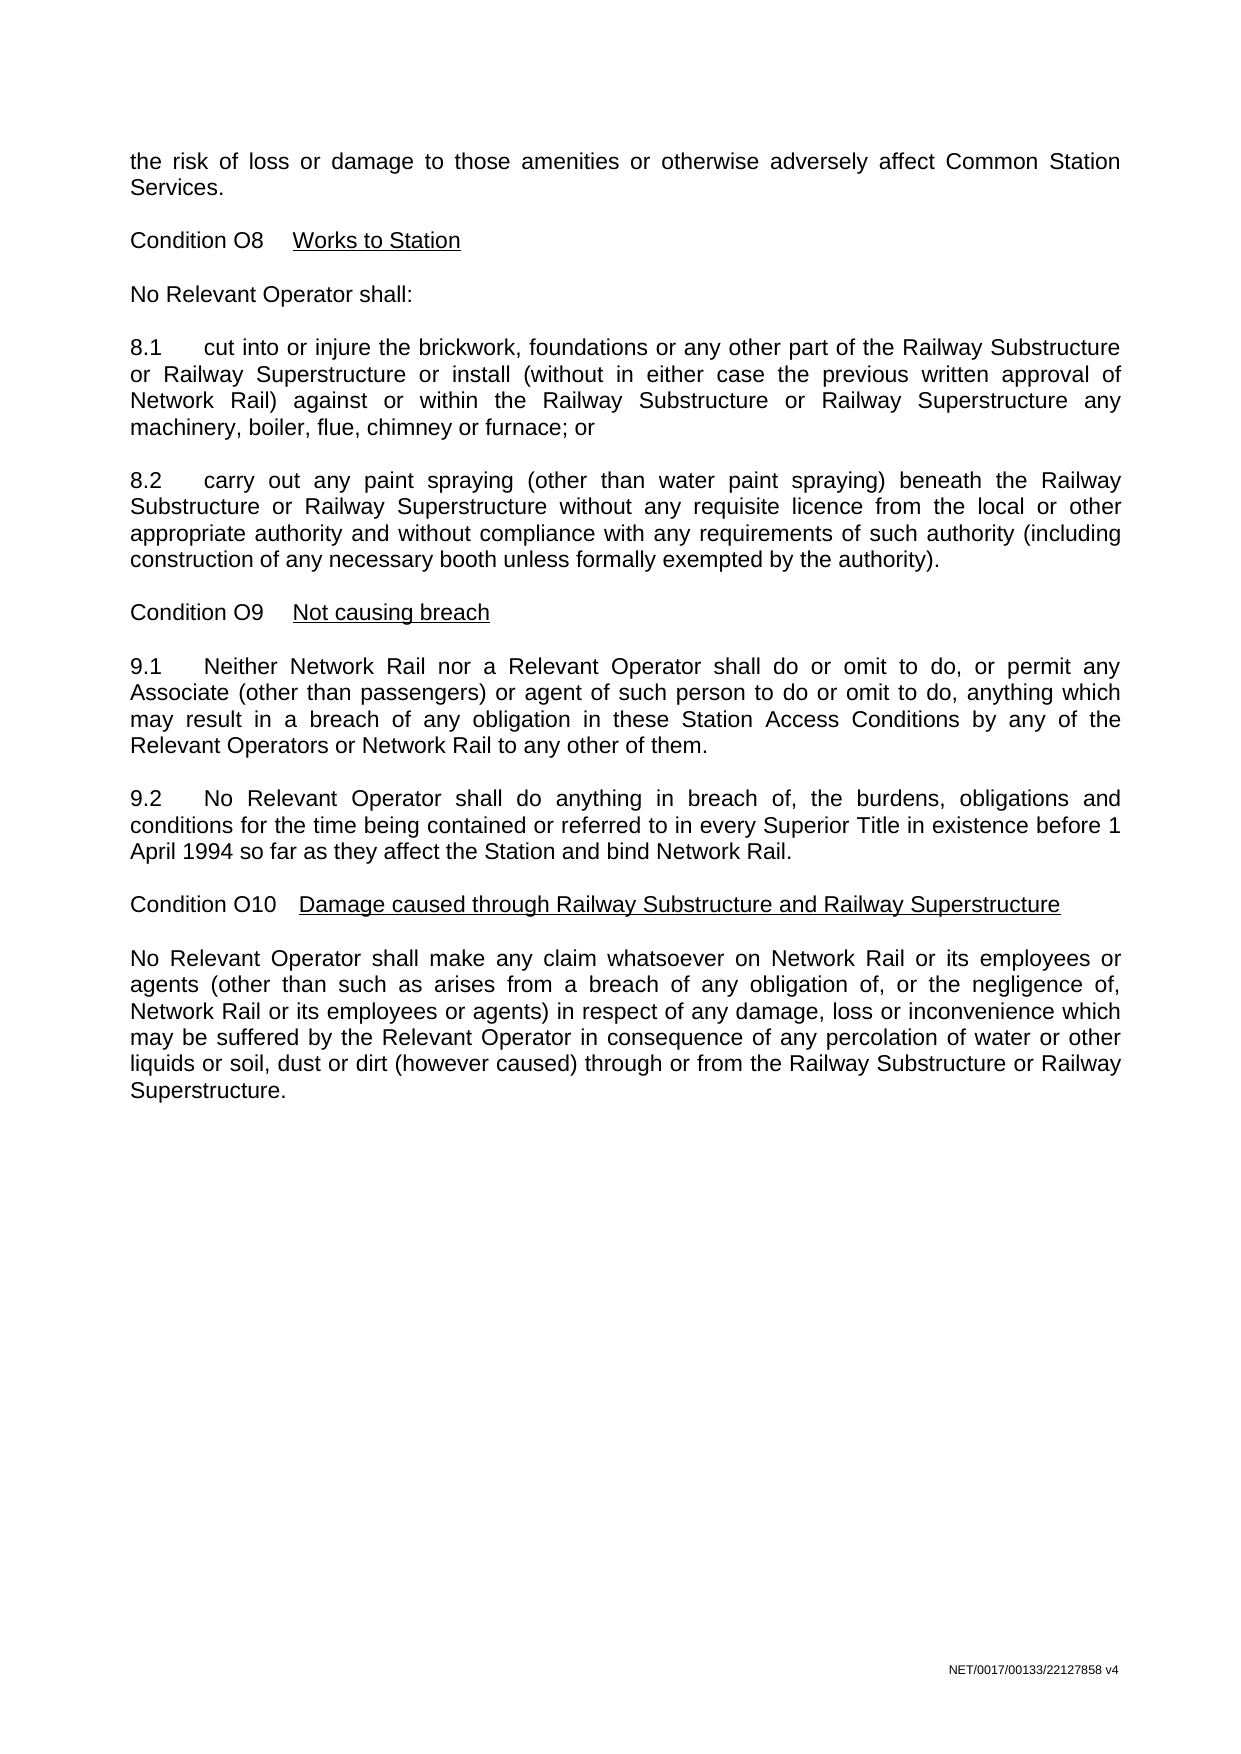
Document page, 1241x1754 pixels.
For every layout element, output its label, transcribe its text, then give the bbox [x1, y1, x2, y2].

text Condition O9 Not causing breach [130, 599, 1122, 626]
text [130, 148, 1122, 200]
text No Relevant Operator shall make any claim whatsoever on Network Rail or its employees or agents (other than such as arises from a breach of any obligation of, or the negligence of, Network Rail or its employees or agents) in respect of any damage, loss or inconvenience which may be suffered by the Relevant Operator in consequence of any percolation of water or other liquids or soil, dust or dirt (however caused) through or from the Railway Substructure or Railway Superstructure. [130, 945, 1122, 1103]
text No Relevant Operator shall: [130, 281, 1122, 307]
text 8.1 cut into or injure the brickwork, foundations or any other part of the Railway Substructure or Railway Superstructure or install (without in either case the previous written approval of Network Rail) against or within the Railway Substructure or Railway Superstructure any machinery, boiler, flue, chimney or furnace; or [130, 334, 1122, 440]
text Condition O10 Damage caused through Railway Substructure and Railway Superstructure [130, 891, 1122, 918]
text 8.2 carry out any paint spraying (other than water paint spraying) beneath the Railway Substructure or Railway Superstructure without any requisite licence from the local or other appropriate authority and without compliance with any requirements of such authority (including construction of any necessary booth unless formally exempted by the authority). [130, 467, 1122, 572]
text 9.2 No Relevant Operator shall do anything in breach of, the burdens, obligations and conditions for the time being contained or referred to in every Superior Title in existence before 1 April 1994 so far as they affect the Station and bind Network Rail. [130, 785, 1122, 864]
text Condition O8 Works to Station [130, 227, 1122, 254]
text 9.1 Neither Network Rail nor a Relevant Operator shall do or omit to do, or permit any Associate (other than passengers) or agent of such person to do or omit to do, anything which may result in a breach of any obligation in these Station Access Conditions by any of the Relevant Operators or Network Rail to any other of them. [130, 653, 1122, 758]
